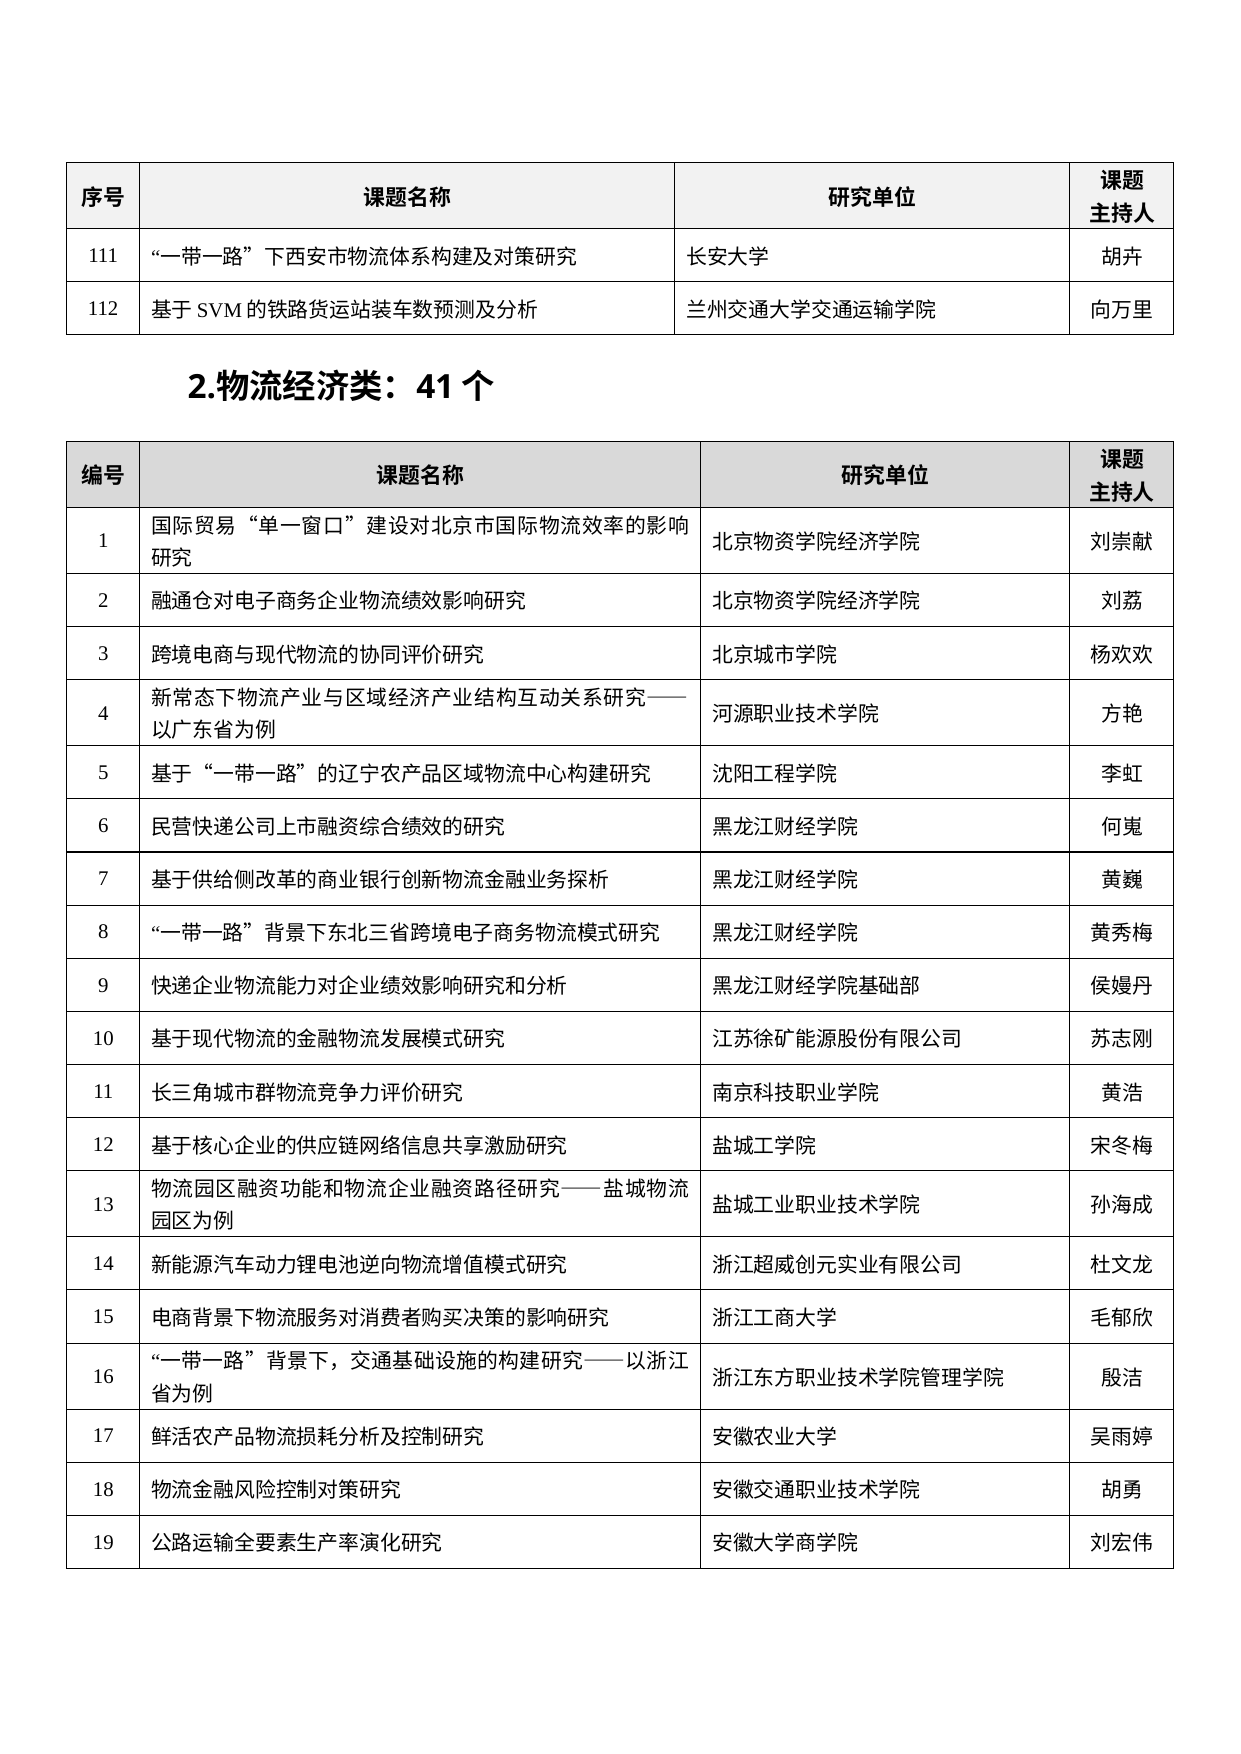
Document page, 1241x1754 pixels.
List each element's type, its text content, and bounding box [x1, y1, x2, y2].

table_header 课题名称 [140, 163, 674, 228]
table_cell 北京物资学院经济学院 [701, 574, 1069, 626]
table_cell 13 [67, 1171, 139, 1236]
table_cell “一带一路”背景下，交通基础设施的构建研究——以浙江省为例 [140, 1344, 700, 1408]
table_header 研究单位 [701, 442, 1069, 507]
table_cell 公路运输全要素生产率演化研究 [140, 1516, 700, 1568]
table_cell 2 [67, 574, 139, 626]
table_cell 国际贸易“单一窗口”建设对北京市国际物流效率的影响研究 [140, 508, 700, 573]
table_header 编号 [67, 442, 139, 507]
table_cell 基于现代物流的金融物流发展模式研究 [140, 1012, 700, 1064]
table_cell 胡勇 [1070, 1463, 1173, 1515]
table_cell 盐城工学院 [701, 1118, 1069, 1170]
table_cell 跨境电商与现代物流的协同评价研究 [140, 627, 700, 679]
table_cell 19 [67, 1516, 139, 1568]
table_cell 基于SVM的铁路货运站装车数预测及分析 [140, 282, 674, 334]
table_cell 物流金融风险控制对策研究 [140, 1463, 700, 1515]
table_cell 新常态下物流产业与区域经济产业结构互动关系研究——以广东省为例 [140, 680, 700, 745]
table_cell 沈阳工程学院 [701, 746, 1069, 798]
table_cell 8 [67, 906, 139, 958]
table_cell 18 [67, 1463, 139, 1515]
table_cell 黑龙江财经学院 [701, 799, 1069, 851]
table_cell 刘荔 [1070, 574, 1173, 626]
table_cell 盐城工业职业技术学院 [701, 1171, 1069, 1236]
table_cell 侯嫚丹 [1070, 959, 1173, 1011]
table_cell 北京物资学院经济学院 [701, 508, 1069, 573]
table_cell 浙江工商大学 [701, 1290, 1069, 1342]
table_cell 12 [67, 1118, 139, 1170]
table_cell 浙江东方职业技术学院管理学院 [701, 1344, 1069, 1408]
table_cell 孙海成 [1070, 1171, 1173, 1236]
table_cell 向万里 [1070, 282, 1173, 334]
table_cell 河源职业技术学院 [701, 680, 1069, 745]
table_cell 宋冬梅 [1070, 1118, 1173, 1170]
table_cell 快递企业物流能力对企业绩效影响研究和分析 [140, 959, 700, 1011]
table_cell 4 [67, 680, 139, 745]
table_cell 基于供给侧改革的商业银行创新物流金融业务探析 [140, 853, 700, 904]
table_cell 胡卉 [1070, 229, 1173, 281]
table_cell 5 [67, 746, 139, 798]
table_cell 方艳 [1070, 680, 1173, 745]
table_cell 7 [67, 853, 139, 904]
table_cell 14 [67, 1237, 139, 1289]
table_cell 杜文龙 [1070, 1237, 1173, 1289]
table_cell 10 [67, 1012, 139, 1064]
table_cell 黑龙江财经学院 [701, 853, 1069, 904]
table_cell 111 [67, 229, 139, 281]
table_cell 李虹 [1070, 746, 1173, 798]
table_cell 3 [67, 627, 139, 679]
table_cell 浙江超威创元实业有限公司 [701, 1237, 1069, 1289]
table_cell 南京科技职业学院 [701, 1065, 1069, 1117]
table_cell 黑龙江财经学院基础部 [701, 959, 1069, 1011]
table_cell 15 [67, 1290, 139, 1342]
table_cell 基于“一带一路”的辽宁农产品区域物流中心构建研究 [140, 746, 700, 798]
table_cell 黑龙江财经学院 [701, 906, 1069, 958]
table_cell 112 [67, 282, 139, 334]
table_cell 苏志刚 [1070, 1012, 1173, 1064]
table_cell 安徽交通职业技术学院 [701, 1463, 1069, 1515]
table_cell 兰州交通大学交通运输学院 [675, 282, 1069, 334]
table_cell 安徽农业大学 [701, 1410, 1069, 1462]
table_cell 物流园区融资功能和物流企业融资路径研究——盐城物流园区为例 [140, 1171, 700, 1236]
table_cell 黄巍 [1070, 853, 1173, 904]
table_cell 殷洁 [1070, 1344, 1173, 1408]
table_cell 长三角城市群物流竞争力评价研究 [140, 1065, 700, 1117]
table_header 课题 主持人 [1070, 163, 1173, 228]
table_cell 鲜活农产品物流损耗分析及控制研究 [140, 1410, 700, 1462]
table_cell 电商背景下物流服务对消费者购买决策的影响研究 [140, 1290, 700, 1342]
text 2.物流经济类：41个 [187, 352, 1053, 417]
table_cell 9 [67, 959, 139, 1011]
table_cell 刘宏伟 [1070, 1516, 1173, 1568]
table_cell 民营快递公司上市融资综合绩效的研究 [140, 799, 700, 851]
table_cell “一带一路”下西安市物流体系构建及对策研究 [140, 229, 674, 281]
table_cell 毛郁欣 [1070, 1290, 1173, 1342]
table_cell 基于核心企业的供应链网络信息共享激励研究 [140, 1118, 700, 1170]
table_cell 融通仓对电子商务企业物流绩效影响研究 [140, 574, 700, 626]
table_cell 6 [67, 799, 139, 851]
table_cell 1 [67, 508, 139, 573]
table_cell 黄浩 [1070, 1065, 1173, 1117]
table_header 课题 主持人 [1070, 442, 1173, 507]
table_cell 长安大学 [675, 229, 1069, 281]
table_cell 何嵬 [1070, 799, 1173, 851]
table_cell 11 [67, 1065, 139, 1117]
table_cell 黄秀梅 [1070, 906, 1173, 958]
table_header 研究单位 [675, 163, 1069, 228]
table_cell 16 [67, 1344, 139, 1408]
table_header 课题名称 [140, 442, 700, 507]
table_cell 北京城市学院 [701, 627, 1069, 679]
table_cell 杨欢欢 [1070, 627, 1173, 679]
table_cell “一带一路”背景下东北三省跨境电子商务物流模式研究 [140, 906, 700, 958]
table_cell 吴雨婷 [1070, 1410, 1173, 1462]
table_header 序号 [67, 163, 139, 228]
table_cell 江苏徐矿能源股份有限公司 [701, 1012, 1069, 1064]
table_cell 17 [67, 1410, 139, 1462]
table_cell 安徽大学商学院 [701, 1516, 1069, 1568]
table_cell 新能源汽车动力锂电池逆向物流增值模式研究 [140, 1237, 700, 1289]
table_cell 刘崇献 [1070, 508, 1173, 573]
